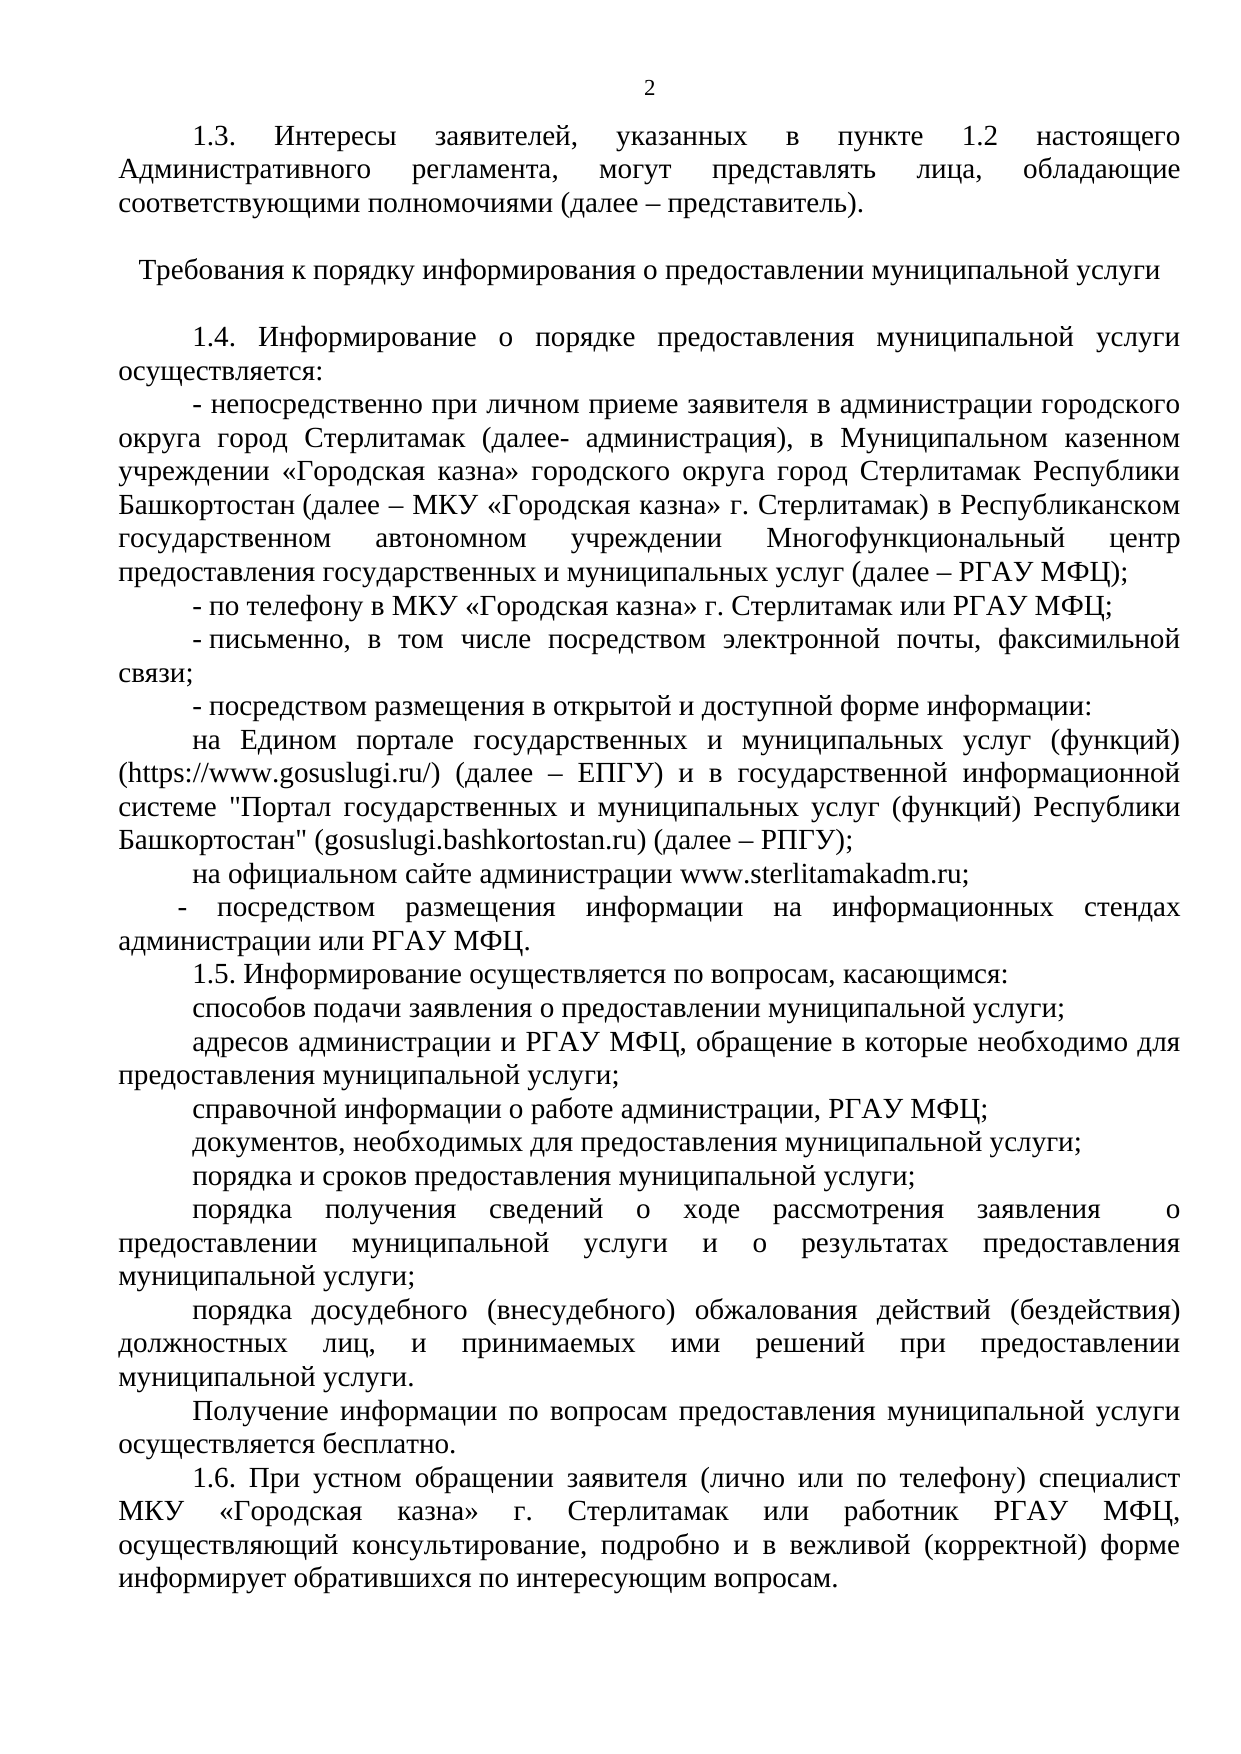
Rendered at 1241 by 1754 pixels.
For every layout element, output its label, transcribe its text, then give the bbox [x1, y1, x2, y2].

text - непосредственно при личном приеме заявителя в администрации городского округа город Стерлитамак (далее- администрация), в Муниципальном казенном учреждении «Городская казна» городского округа город Стерлитамак Республики Башкортостан (далее – МКУ «Городская казна» г. Стерлитамак) в Республиканском государственном автономном учреждении Многофункциональный центр предоставления государственных и муниципальных услуг (далее – РГАУ МФЦ); [118, 386, 1181, 588]
text на официальном сайте администрации www.sterlitamakadm.ru; [118, 856, 1181, 889]
text 1.6. При устном обращении заявителя (лично или по телефону) специалист МКУ «Городская казна» г. Стерлитамак или работник РГАУ МФЦ, осуществляющий консультирование, подробно и в вежливой (корректной) форме информирует обратившихся по интересующим вопросам. [118, 1460, 1181, 1594]
text способов подачи заявления о предоставлении муниципальной услуги; [118, 990, 1181, 1024]
text Получение информации по вопросам предоставления муниципальной услуги осуществляется бесплатно. [118, 1393, 1181, 1460]
text порядка досудебного (внесудебного) обжалования действий (бездействия) должностных лиц, и принимаемых ими решений при предоставлении муниципальной услуги. [118, 1292, 1181, 1393]
text 1.3. Интересы заявителей, указанных в пункте 1.2 настоящего Административного регламента, могут представлять лица, обладающие соответствующими полномочиями (далее – представитель). [118, 118, 1181, 219]
text порядка получения сведений о ходе рассмотрения заявления о предоставлении муниципальной услуги и о результатах предоставления муниципальной услуги; [118, 1191, 1181, 1292]
text документов, необходимых для предоставления муниципальной услуги; [118, 1124, 1181, 1158]
text на Едином портале государственных и муниципальных услуг (функций) (https://www.gosuslugi.ru/) (далее ‒ ЕПГУ) и в государственной информационной системе "Портал государственных и муниципальных услуг (функций) Республики Башкортостан" (gosuslugi.bashkortostan.ru) (далее – РПГУ); [118, 722, 1181, 856]
text 1.4. Информирование о порядке предоставления муниципальной услуги осуществляется: [118, 319, 1181, 386]
text - по телефону в МКУ «Городская казна» г. Стерлитамак или РГАУ МФЦ; [118, 588, 1181, 621]
text - посредством размещения информации на информационных стендах администрации или РГАУ МФЦ. [118, 889, 1181, 957]
text адресов администрации и РГАУ МФЦ, обращение в которые необходимо для предоставления муниципальной услуги; [118, 1024, 1181, 1091]
text - посредством размещения в открытой и доступной форме информации: [118, 688, 1181, 722]
text Требования к порядку информирования о предоставлении муниципальной услуги [118, 252, 1181, 286]
text порядка и сроков предоставления муниципальной услуги; [118, 1158, 1181, 1191]
text справочной информации о работе администрации, РГАУ МФЦ; [118, 1091, 1181, 1124]
text 1.5. Информирование осуществляется по вопросам, касающимся: [118, 957, 1181, 990]
text - письменно, в том числе посредством электронной почты, факсимильной связи; [118, 621, 1181, 688]
